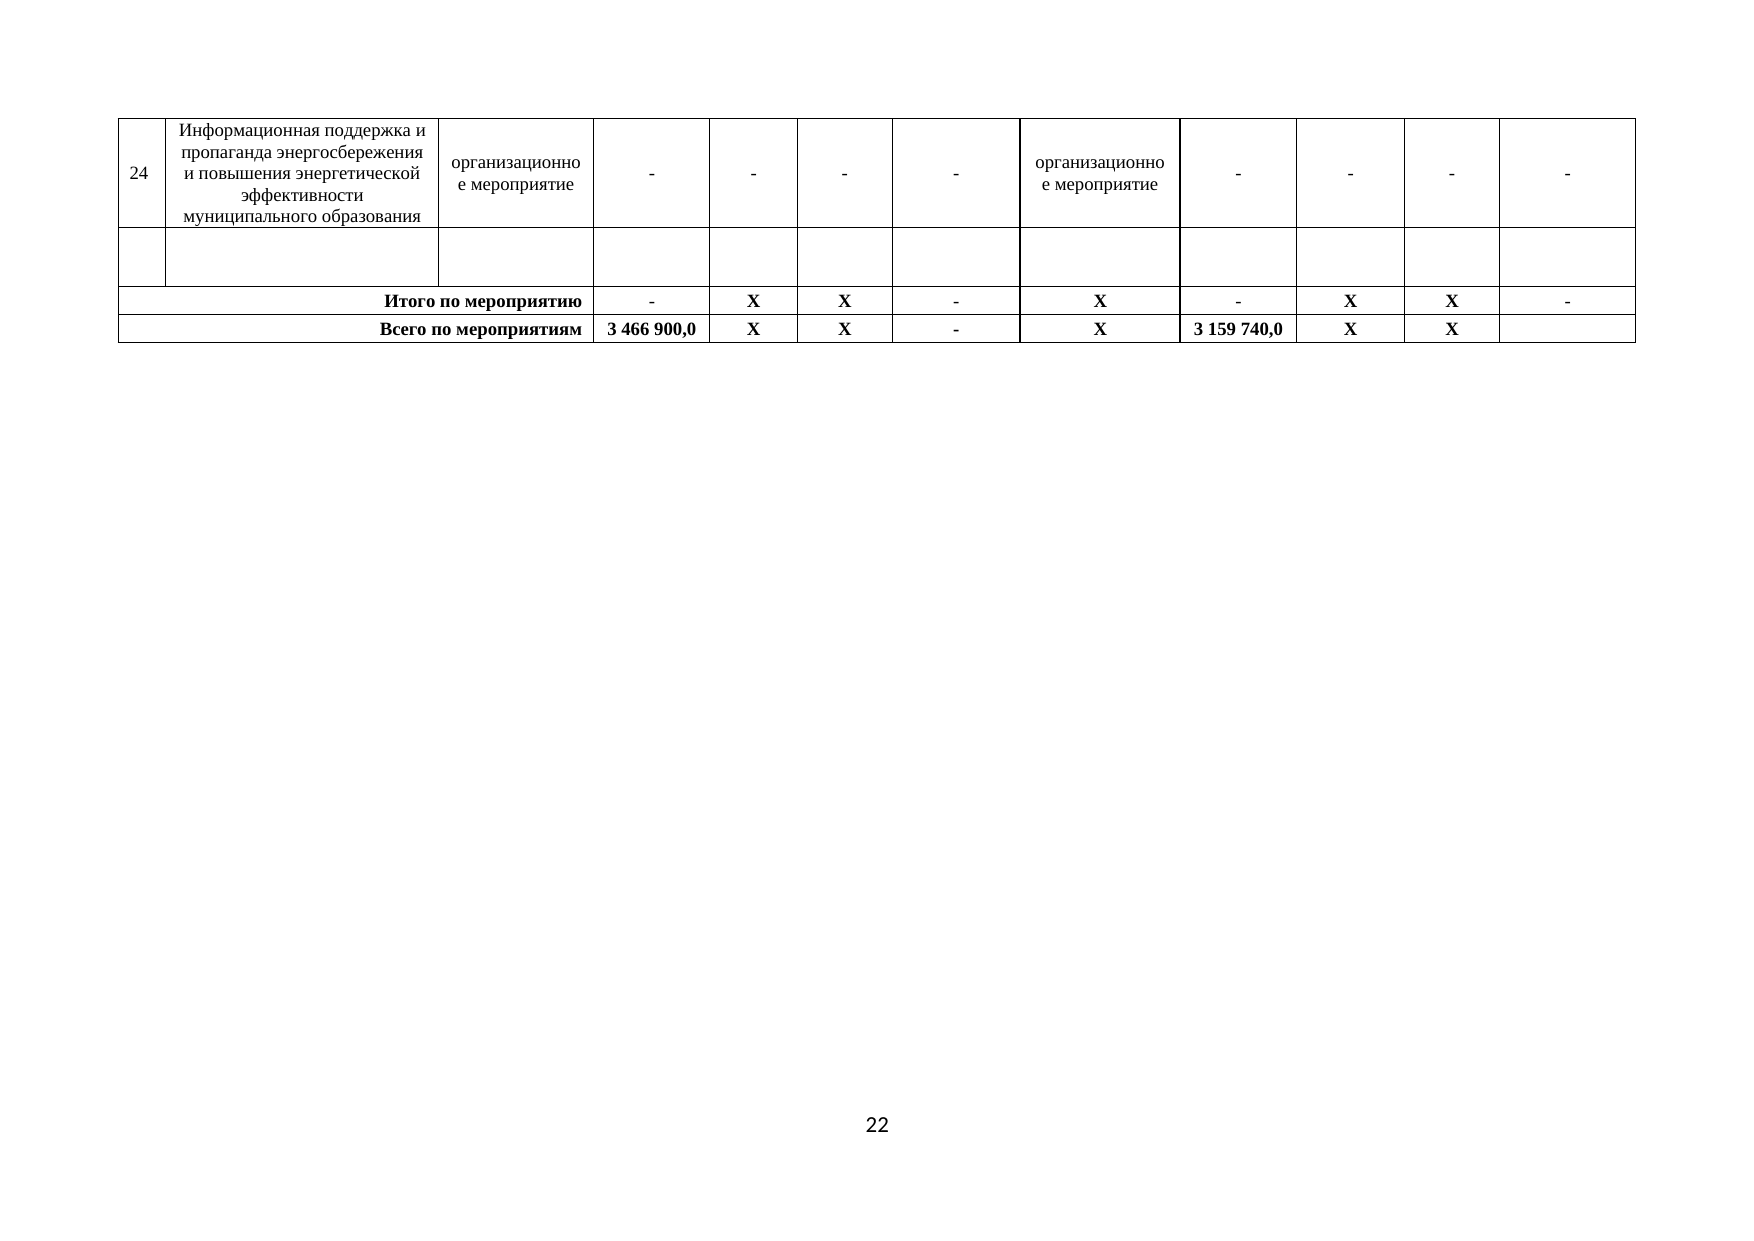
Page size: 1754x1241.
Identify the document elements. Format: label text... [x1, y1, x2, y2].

table_cell [1500, 315, 1635, 342]
table_cell [119, 228, 165, 286]
table_cell - [893, 287, 1019, 314]
table_cell Всего по мероприятиям [119, 315, 593, 342]
table_cell - [710, 119, 797, 227]
table_cell - [1405, 119, 1499, 227]
table_cell [893, 228, 1019, 286]
table_cell - [594, 119, 709, 227]
table_cell [1181, 228, 1296, 286]
table_cell [1021, 228, 1179, 286]
table_cell Информационная поддержка и пропаганда энергосбережения и повышения энергетической эффективности муниципального образования [166, 119, 438, 227]
table_cell организационное мероприятие [439, 119, 593, 227]
table_cell - [893, 119, 1019, 227]
table_cell [710, 228, 797, 286]
table_cell 24 [119, 119, 165, 227]
table_cell X [710, 287, 797, 314]
table_cell Итого по мероприятию [119, 287, 593, 314]
table_cell - [1181, 119, 1296, 227]
table_cell Х [1021, 287, 1179, 314]
table_cell Х [1297, 315, 1404, 342]
table_cell [1405, 228, 1499, 286]
table_cell - [1500, 119, 1635, 227]
table_cell [1500, 228, 1635, 286]
table_cell [594, 228, 709, 286]
table_cell Х [1405, 315, 1499, 342]
table_cell - [1500, 287, 1635, 314]
table_cell X [798, 287, 892, 314]
table_cell X [1297, 287, 1404, 314]
table_cell 3 159 740,0 [1181, 315, 1296, 342]
table_cell - [1181, 287, 1296, 314]
table_cell [798, 228, 892, 286]
table_cell X [1405, 287, 1499, 314]
table_cell [1297, 228, 1404, 286]
table_cell Х [798, 315, 892, 342]
table_cell - [594, 287, 709, 314]
table_cell 3 466 900,0 [594, 315, 709, 342]
table_cell - [893, 315, 1019, 342]
table_cell [439, 228, 593, 286]
table_cell организационное мероприятие [1021, 119, 1179, 227]
table_cell [166, 228, 438, 286]
table_cell - [1297, 119, 1404, 227]
table_cell - [798, 119, 892, 227]
table_cell Х [710, 315, 797, 342]
table_cell Х [1021, 315, 1179, 342]
